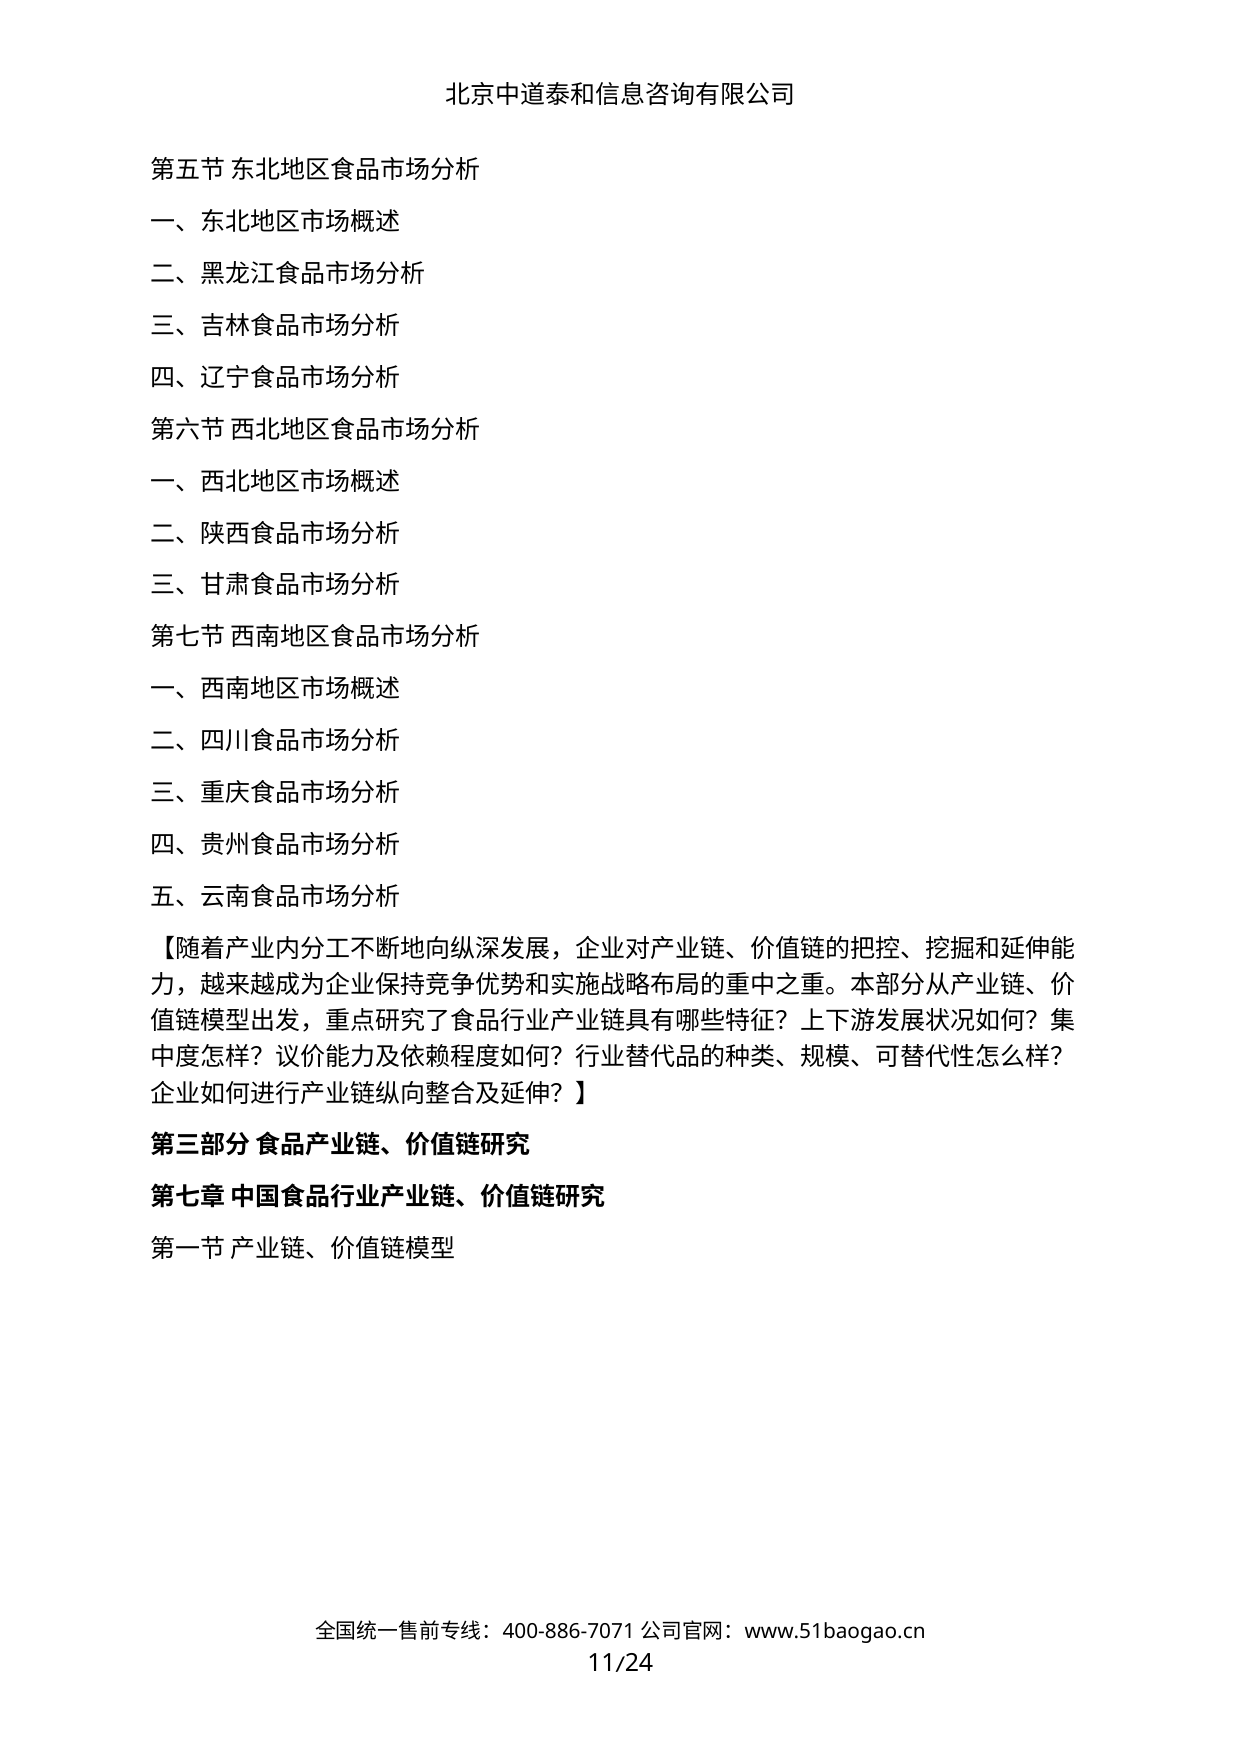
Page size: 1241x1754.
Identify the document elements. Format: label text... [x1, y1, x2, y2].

text 第七节 西南地区食品市场分析 [150, 617, 1090, 653]
text 五、云南食品市场分析 [150, 876, 1090, 912]
text 二、陕西食品市场分析 [150, 513, 1090, 549]
text 第五节 东北地区食品市场分析 [150, 150, 1090, 186]
text 一、西南地区市场概述 [150, 669, 1090, 705]
text 第六节 西北地区食品市场分析 [150, 409, 1090, 446]
text 第一节 产业链、价值链模型 [150, 1229, 1090, 1265]
text 四、贵州食品市场分析 [150, 824, 1090, 861]
text 二、四川食品市场分析 [150, 721, 1090, 757]
text 三、甘肃食品市场分析 [150, 565, 1090, 601]
text 四、辽宁食品市场分析 [150, 357, 1090, 394]
text 三、重庆食品市场分析 [150, 772, 1090, 809]
text 一、西北地区市场概述 [150, 461, 1090, 497]
text 二、黑龙江食品市场分析 [150, 254, 1090, 290]
text 一、东北地区市场概述 [150, 202, 1090, 238]
text 第七章 中国食品行业产业链、价值链研究 [150, 1177, 1090, 1213]
text 三、吉林食品市场分析 [150, 306, 1090, 342]
text 第三部分 食品产业链、价值链研究 [150, 1125, 1090, 1161]
text 【随着产业内分工不断地向纵深发展，企业对产业链、价值链的把控、挖掘和延伸能力，越来越成为企业保持竞争优势和实施战略布局的重中之重。本部分从产业链、价值链模型出发，重点研究了食品行业产业链具有哪些特征？上下游发展状况如何？集中度怎样？议价能力及依赖程度如何？行业替代品的种类、规模、可替代性怎么样？企业如何进行产业链纵向整合及延伸？】 [150, 928, 1090, 1109]
